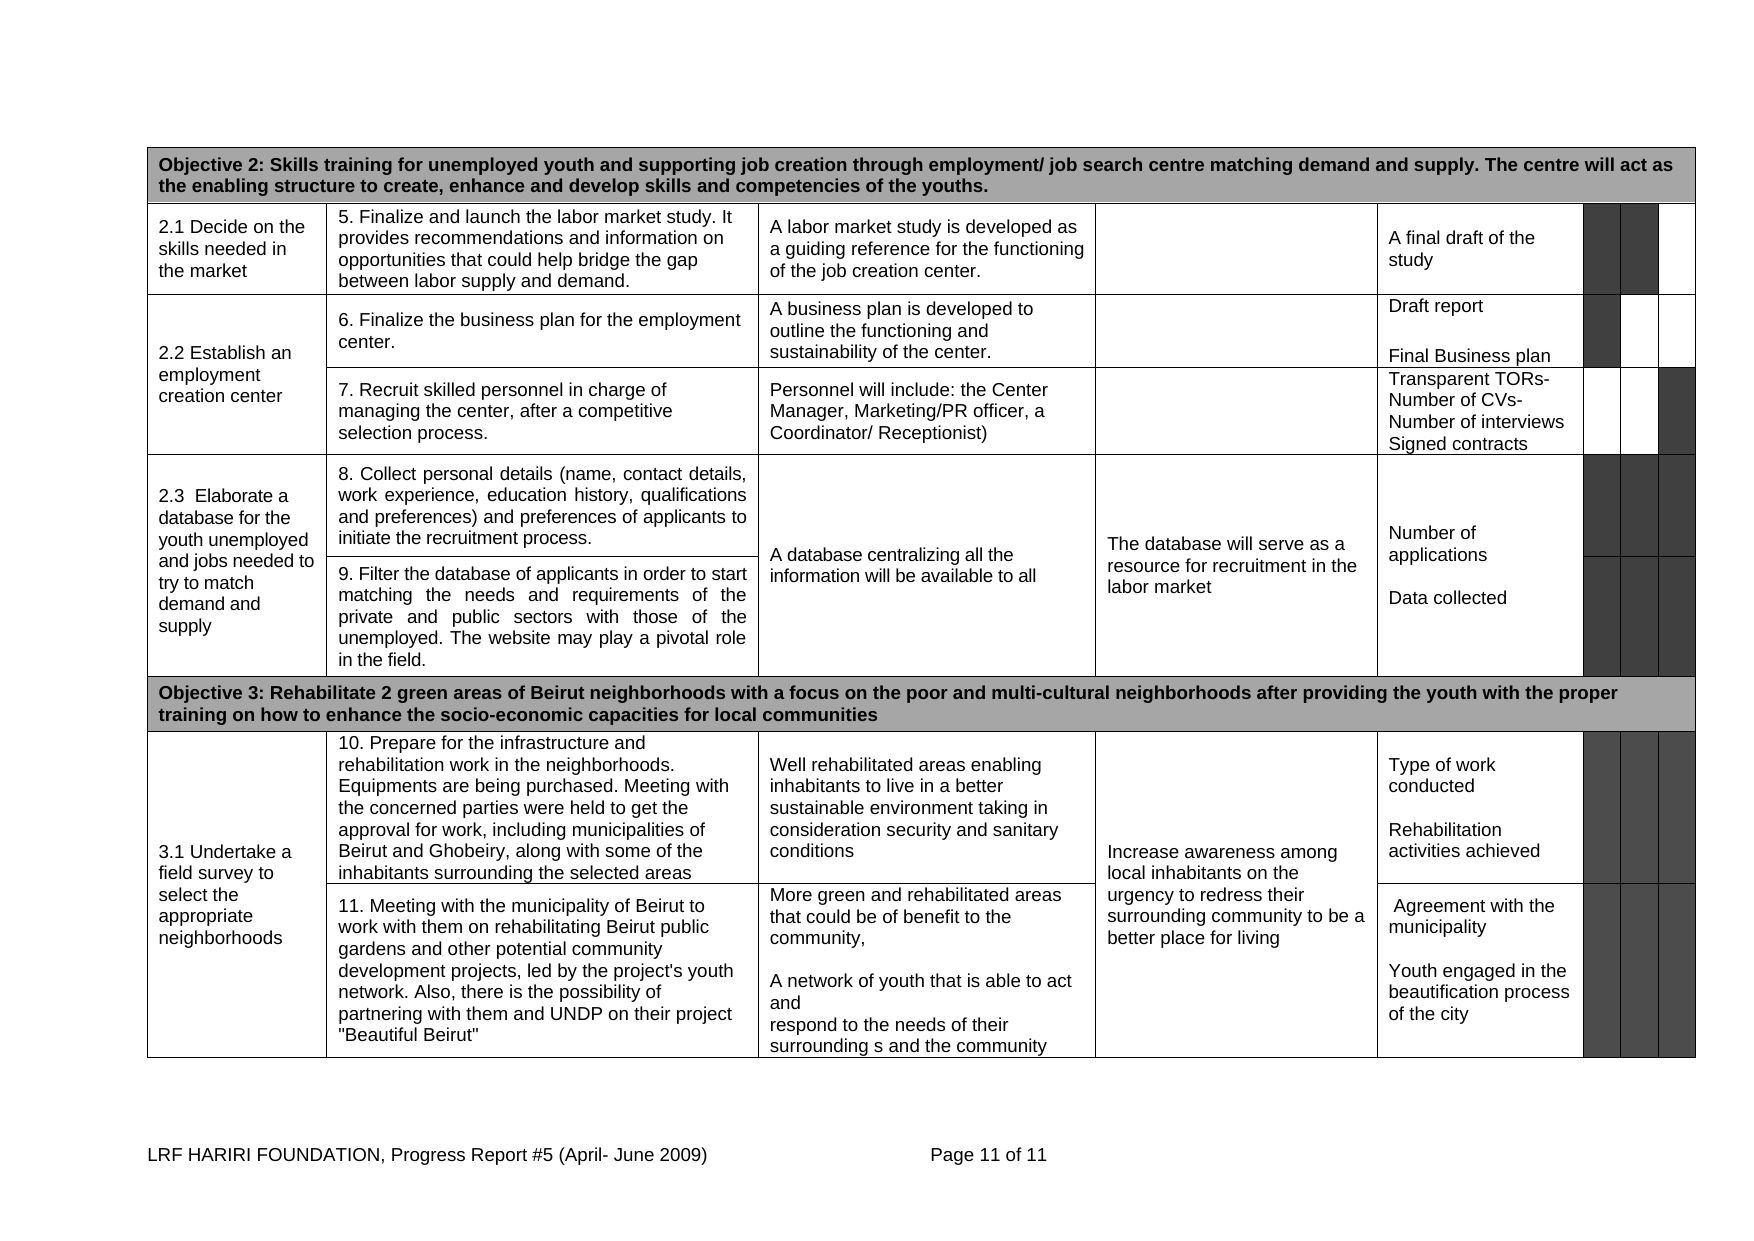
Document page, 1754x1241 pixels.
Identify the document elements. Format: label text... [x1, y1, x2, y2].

table_cell [1096, 368, 1377, 454]
table_cell 7. Recruit skilled personnel in charge of managing the center, after a competitive selection process. [327, 368, 758, 454]
table_cell The database will serve as a resource for recruitment in the labor market [1096, 455, 1377, 676]
table_cell [1659, 732, 1695, 883]
table_cell [1584, 204, 1620, 294]
table_cell [1621, 368, 1658, 454]
table_cell [1659, 884, 1695, 1057]
table_cell [1621, 295, 1658, 367]
table_cell [1584, 455, 1620, 556]
table_cell [1621, 204, 1658, 294]
table_cell 2.2 Establish an employment creation center [148, 295, 326, 454]
table_cell [1584, 884, 1620, 1057]
table_cell [1584, 557, 1620, 676]
table_cell [1584, 295, 1620, 367]
table_cell 10. Prepare for the infrastructure and rehabilitation work in the neighborhoods. Equipments are being purchased. Meeting with the concerned parties were held to get the approval for work, including municipalities of Beirut and Ghobeiry, along with some of the inhabitants surrounding the selected areas [327, 732, 758, 883]
table_cell [1659, 368, 1695, 454]
table_cell 9. Filter the database of applicants in order to start matching the needs and requirements of the private and public sectors with those of the unemployed. The website may play a pivotal role in the field. [327, 557, 758, 676]
table_cell A database centralizing all the information will be available to all [759, 455, 1095, 676]
table_cell [1621, 455, 1658, 556]
table_cell Increase awareness among local inhabitants on the urgency to redress their surrounding community to be a better place for living [1096, 732, 1377, 1057]
table_cell [1584, 732, 1620, 883]
table_cell [1096, 204, 1377, 294]
table_cell Well rehabilitated areas enabling inhabitants to live in a better sustainable environment taking in consideration security and sanitary conditions [759, 732, 1095, 883]
table_cell [1584, 368, 1620, 454]
table_cell Objective 2: Skills training for unemployed youth and supporting job creation through employment/ job search centre matching demand and supply. The centre will act as the enabling structure to create, enhance and develop skills and competencies of the youths. [148, 148, 1695, 202]
table_cell 6. Finalize the business plan for the employment center. [327, 295, 758, 367]
table_cell Type of work conducted Rehabilitation activities achieved [1378, 732, 1583, 883]
table_cell Number of applications Data collected [1378, 455, 1583, 676]
table_cell [1659, 295, 1695, 367]
table_cell 8. Collect personal details (name, contact details, work experience, education history, qualifications and preferences) and preferences of applicants to initiate the recruitment process. [327, 455, 758, 556]
table_cell A business plan is developed to outline the functioning and sustainability of the center. [759, 295, 1095, 367]
table_cell 11. Meeting with the municipality of Beirut to work with them on rehabilitating Beirut public gardens and other potential community development projects, led by the project's youth network. Also, there is the possibility of partnering with them and UNDP on their project "Beautiful Beirut" [327, 884, 758, 1057]
table_cell Personnel will include: the Center Manager, Marketing/PR officer, a Coordinator/ Receptionist) [759, 368, 1095, 454]
table_cell 2.3 Elaborate a database for the youth unemployed and jobs needed to try to match demand and supply [148, 455, 326, 676]
table_cell 2.1 Decide on the skills needed in the market [148, 204, 326, 294]
table_cell [1659, 204, 1695, 294]
table_cell More green and rehabilitated areas that could be of benefit to the community, A network of youth that is able to act and respond to the needs of their surrounding s and the community [759, 884, 1095, 1057]
table_cell A labor market study is developed as a guiding reference for the functioning of the job creation center. [759, 204, 1095, 294]
table_cell 5. Finalize and launch the labor market study. It provides recommendations and information on opportunities that could help bridge the gap between labor supply and demand. [327, 204, 758, 294]
table_cell 3.1 Undertake a field survey to select the appropriate neighborhoods [148, 732, 326, 1057]
table_cell [1659, 455, 1695, 556]
table_cell [1621, 732, 1658, 883]
table_cell Agreement with the municipality Youth engaged in the beautification process of the city [1378, 884, 1583, 1057]
table_cell A final draft of the study [1378, 204, 1583, 294]
table_cell Draft report Final Business plan [1378, 295, 1583, 367]
table_cell Transparent TORs- Number of CVs- Number of interviews Signed contracts [1378, 368, 1583, 454]
table_cell [1621, 884, 1658, 1057]
table_cell [1096, 295, 1377, 367]
table_cell Objective 3: Rehabilitate 2 green areas of neighborhoods with a focus on the poor and multi-cultural neighborhoods after providing the youth with the proper training on how to enhance the socio-economic capacities for local communities [148, 677, 1695, 731]
table_cell [1659, 557, 1695, 676]
table_cell [1621, 557, 1658, 676]
